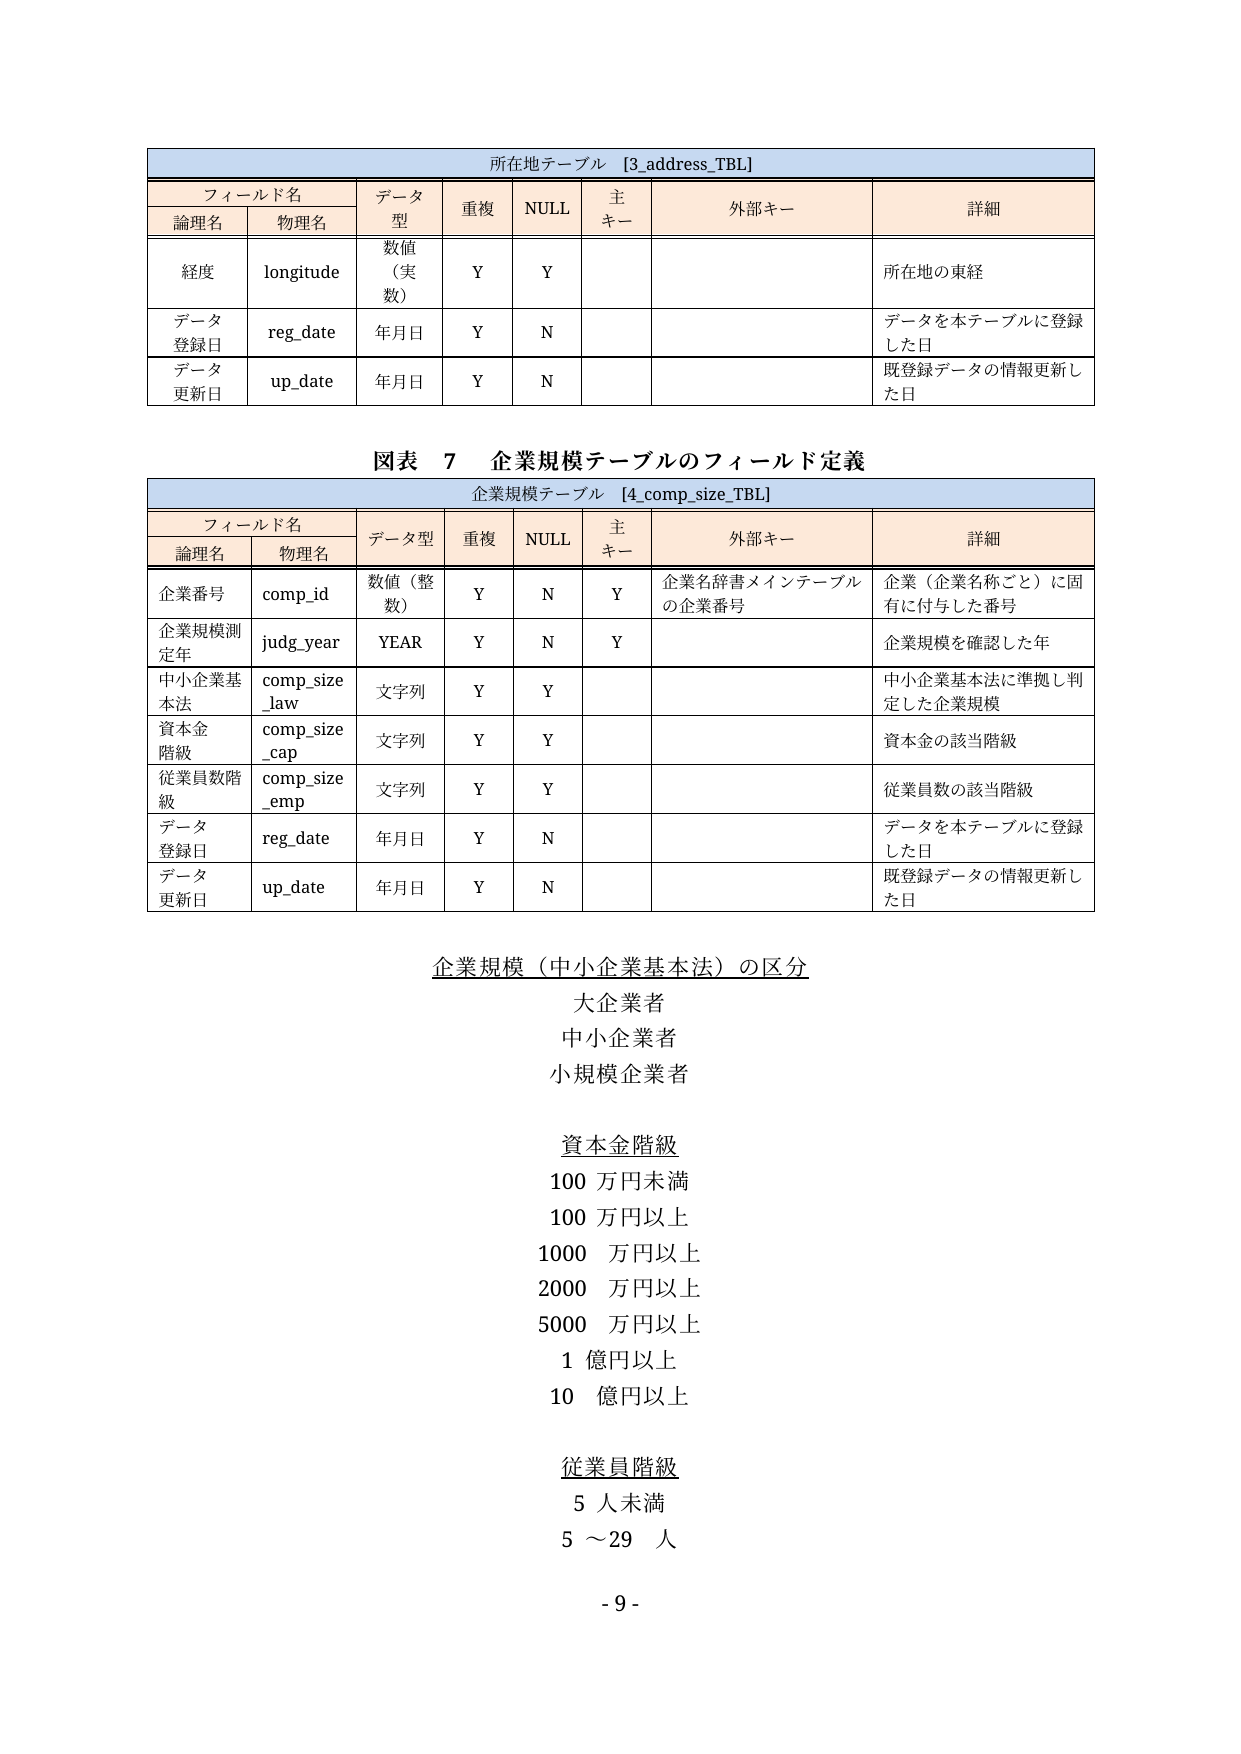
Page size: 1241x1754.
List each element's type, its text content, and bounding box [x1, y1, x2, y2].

table_cell [582, 358, 651, 405]
text 2000万円以上 [149, 1269, 1091, 1305]
table_cell データ 登録日 [148, 814, 251, 862]
table_cell 数値 （実数） [357, 239, 442, 307]
table_cell [652, 863, 872, 911]
table_cell [583, 765, 651, 813]
table_cell reg_date [248, 309, 356, 356]
table_cell [583, 716, 651, 764]
text 5000万円以上 [149, 1305, 1091, 1341]
table_cell 従業員数階級 [148, 765, 251, 813]
table_cell 主キー [583, 512, 651, 565]
table_cell N [513, 358, 581, 405]
table_cell データ 登録日 [148, 309, 247, 356]
table_cell 既登録データの情報更新した日 [873, 358, 1094, 405]
table_cell データを本テーブルに登録した日 [873, 814, 1094, 862]
table_cell 重複 [443, 182, 512, 234]
text 従業員階級 [149, 1448, 1091, 1484]
table_cell 資本金 階級 [148, 716, 251, 764]
table_cell データ型 [357, 182, 442, 234]
table_cell 既登録データの情報更新した日 [873, 863, 1094, 911]
table_cell longitude [248, 239, 356, 307]
table_cell [582, 239, 651, 307]
table_cell Y [583, 570, 651, 617]
table_cell 外部キー [652, 512, 872, 565]
table_cell N [514, 814, 582, 862]
table_cell 物理名 [248, 207, 356, 234]
text 5～29人 [149, 1520, 1091, 1555]
text 大企業者 [149, 984, 1091, 1019]
table_cell judg_year [252, 619, 356, 666]
table_cell 従業員数の該当階級 [873, 765, 1094, 813]
table_cell 経度 [148, 239, 247, 307]
table_cell N [513, 309, 581, 356]
text 資本金階級 [149, 1127, 1091, 1162]
table_cell 文字列 [357, 716, 444, 764]
table_header 所在地テーブル [3_address_TBL] [148, 149, 1094, 177]
table_cell Y [514, 668, 582, 715]
table_cell [652, 309, 872, 356]
table_cell Y [445, 863, 513, 911]
table_cell [652, 239, 872, 307]
table_cell フィールド名 [148, 182, 356, 206]
text 1000万円以上 [149, 1234, 1091, 1269]
table_cell Y [443, 239, 512, 307]
table_cell Y [514, 765, 582, 813]
table_cell データを本テーブルに登録した日 [873, 309, 1094, 356]
table_cell 重複 [445, 512, 513, 565]
table_cell 企業規模を確認した年 [873, 619, 1094, 666]
table_cell NULL [513, 182, 581, 234]
table_cell 企業（企業名称ごと）に固有に付与した番号 [873, 570, 1094, 617]
table_cell 中小企業基本法に準拠し判定した企業規模 [873, 668, 1094, 715]
table_cell 詳細 [873, 512, 1094, 565]
text 5人未満 [149, 1484, 1091, 1520]
table_cell comp_id [252, 570, 356, 617]
table_cell Y [445, 716, 513, 764]
table_header 企業規模テーブル [4_comp_size_TBL] [148, 479, 1094, 508]
table_cell Y [583, 619, 651, 666]
text 100万円以上 [149, 1198, 1091, 1234]
table_cell 詳細 [873, 182, 1094, 234]
table_cell [652, 668, 872, 715]
table_cell up_date [248, 358, 356, 405]
table_cell YEAR [357, 619, 444, 666]
table_cell reg_date [252, 814, 356, 862]
table_cell [583, 863, 651, 911]
table_cell 論理名 [148, 207, 247, 234]
table_cell [652, 619, 872, 666]
table_cell 外部キー [652, 182, 872, 234]
table_cell フィールド名 [148, 512, 356, 536]
table_cell up_date [252, 863, 356, 911]
table_cell [583, 668, 651, 715]
text 中小企業者 [149, 1019, 1091, 1055]
table_cell N [514, 619, 582, 666]
table_cell comp_size_law [252, 668, 356, 715]
table_cell [652, 358, 872, 405]
table_cell 年月日 [357, 358, 442, 405]
table_cell データ型 [357, 512, 444, 565]
table_cell Y [445, 814, 513, 862]
table_cell [652, 716, 872, 764]
table_cell [652, 814, 872, 862]
text 企業規模（中小企業基本法）の区分 [149, 948, 1091, 984]
table_cell Y [513, 239, 581, 307]
table_cell [583, 814, 651, 862]
table_cell 所在地の東経 [873, 239, 1094, 307]
table_cell 中小企業基本法 [148, 668, 251, 715]
table_cell Y [445, 765, 513, 813]
table_cell Y [514, 716, 582, 764]
table_cell 文字列 [357, 765, 444, 813]
text 10億円以上 [149, 1377, 1091, 1412]
table_cell comp_size_cap [252, 716, 356, 764]
table_cell NULL [514, 512, 582, 565]
table_cell 年月日 [357, 863, 444, 911]
table_cell Y [445, 619, 513, 666]
table_cell Y [443, 358, 512, 405]
table_cell 企業名辞書メインテーブルの企業番号 [652, 570, 872, 617]
table_cell データ 更新日 [148, 358, 247, 405]
table_cell 年月日 [357, 814, 444, 862]
table_cell データ 更新日 [148, 863, 251, 911]
table_cell comp_size_emp [252, 765, 356, 813]
table_cell 数値（整数） [357, 570, 444, 617]
table_cell [582, 309, 651, 356]
table_cell Y [445, 570, 513, 617]
table_cell N [514, 570, 582, 617]
text 小規模企業者 [149, 1055, 1091, 1091]
text 100万円未満 [149, 1162, 1091, 1198]
table_cell 論理名 [148, 537, 251, 565]
table_cell 企業規模測定年 [148, 619, 251, 666]
table_cell Y [445, 668, 513, 715]
text 1億円以上 [149, 1341, 1091, 1377]
text 図表 7 企業規模テーブルのフィールド定義 [149, 442, 1091, 478]
table_cell 物理名 [252, 537, 356, 565]
table_cell N [514, 863, 582, 911]
table_cell [652, 765, 872, 813]
table_cell Y [443, 309, 512, 356]
table_cell 企業番号 [148, 570, 251, 617]
table_cell 主キー [582, 182, 651, 234]
table_cell 資本金の該当階級 [873, 716, 1094, 764]
table_cell 文字列 [357, 668, 444, 715]
table_cell 年月日 [357, 309, 442, 356]
